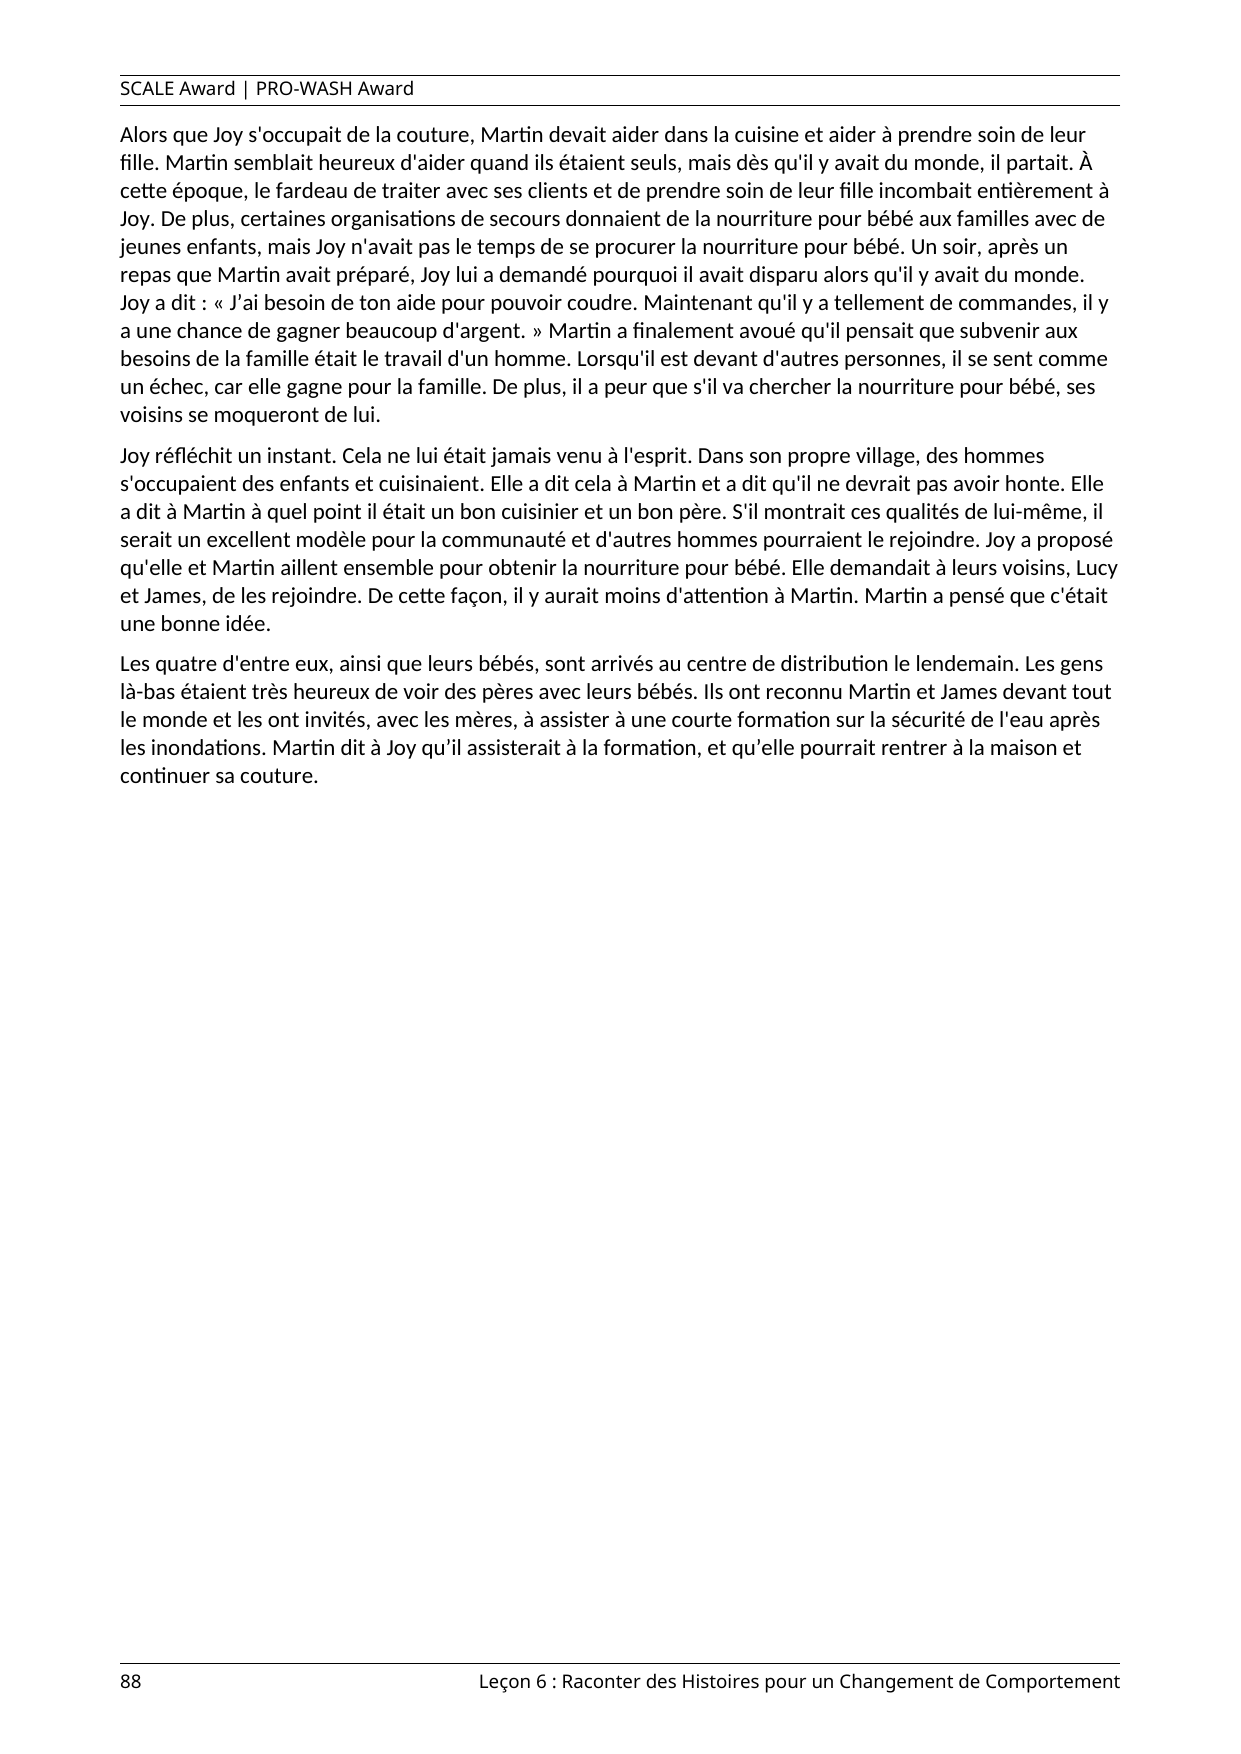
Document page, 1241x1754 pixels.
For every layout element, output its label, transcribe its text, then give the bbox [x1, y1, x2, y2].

text Alors que Joy s'occupait de la couture, Martin devait aider dans la cuisine et aider à prendre soin de leur fille. Martin semblait heureux d'aider quand ils étaient seuls, mais dès qu'il y avait du monde, il partait. À cette époque, le fardeau de traiter avec ses clients et de prendre soin de leur fille incombait entièrement à Joy. De plus, certaines organisations de secours donnaient de la nourriture pour bébé aux familles avec de jeunes enfants, mais Joy n'avait pas le temps de se procurer la nourriture pour bébé. Un soir, après un repas que Martin avait préparé, Joy lui a demandé pourquoi il avait disparu alors qu'il y avait du monde. Joy a dit : « J’ai besoin de ton aide pour pouvoir coudre. Maintenant qu'il y a tellement de commandes, il y a une chance de gagner beaucoup d'argent. » Martin a finalement avoué qu'il pensait que subvenir aux besoins de la famille était le travail d'un homme. Lorsqu'il est devant d'autres personnes, il se sent comme un échec, car elle gagne pour la famille. De plus, il a peur que s'il va chercher la nourriture pour bébé, ses voisins se moqueront de lui. [120, 120, 1120, 428]
text Joy réfléchit un instant. Cela ne lui était jamais venu à l'esprit. Dans son propre village, des hommes s'occupaient des enfants et cuisinaient. Elle a dit cela à Martin et a dit qu'il ne devrait pas avoir honte. Elle a dit à Martin à quel point il était un bon cuisinier et un bon père. S'il montrait ces qualités de lui-même, il serait un excellent modèle pour la communauté et d'autres hommes pourraient le rejoindre. Joy a proposé qu'elle et Martin aillent ensemble pour obtenir la nourriture pour bébé. Elle demandait à leurs voisins, Lucy et James, de les rejoindre. De cette façon, il y aurait moins d'attention à Martin. Martin a pensé que c'était une bonne idée. [120, 441, 1120, 637]
text Les quatre d'entre eux, ainsi que leurs bébés, sont arrivés au centre de distribution le lendemain. Les gens là-bas étaient très heureux de voir des pères avec leurs bébés. Ils ont reconnu Martin et James devant tout le monde et les ont invités, avec les mères, à assister à une courte formation sur la sécurité de l'eau après les inondations. Martin dit à Joy qu’il assisterait à la formation, et qu’elle pourrait rentrer à la maison et continuer sa couture. [120, 649, 1120, 789]
